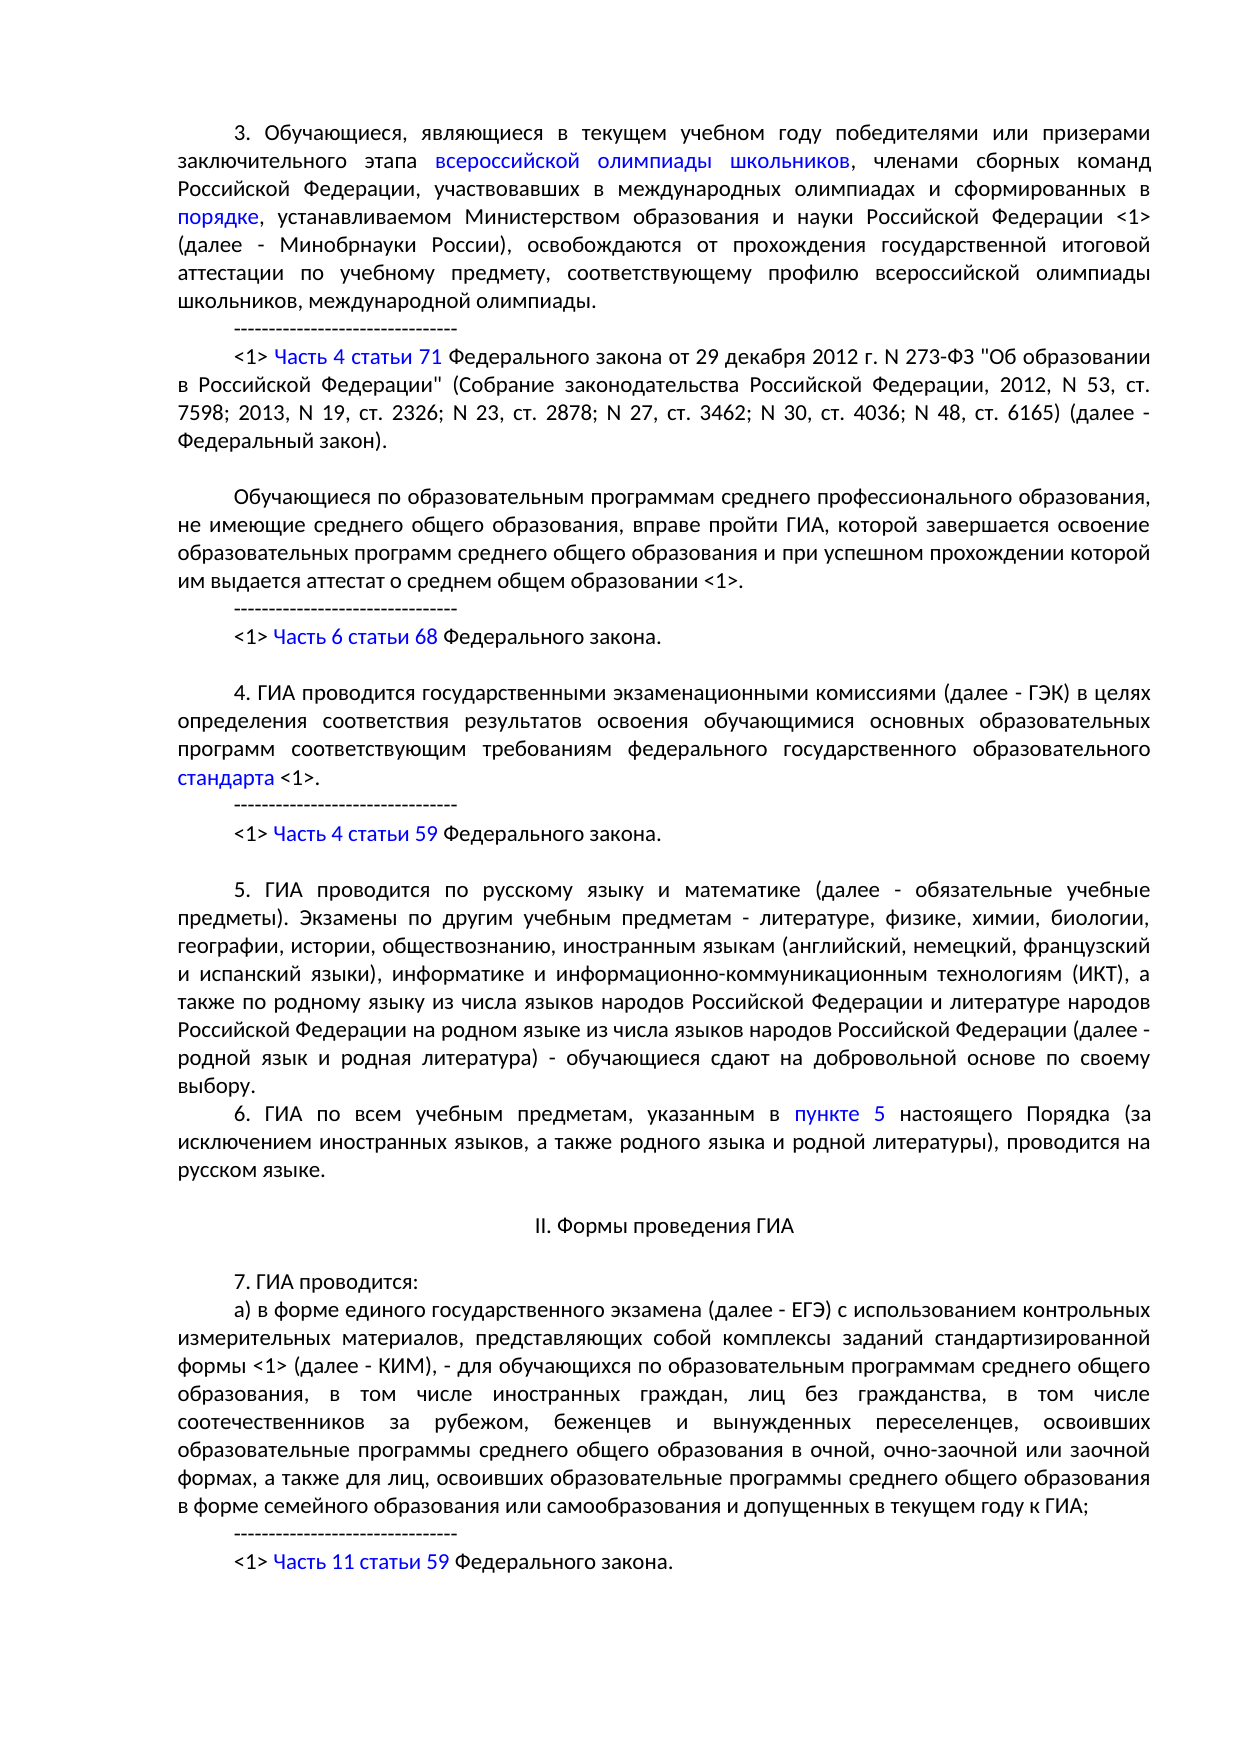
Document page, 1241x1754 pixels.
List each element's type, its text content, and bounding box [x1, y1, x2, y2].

text 3. Обучающиеся, являющиеся в текущем учебном году победителями или призерами заключительного этапа всероссийской олимпиады школьников, членами сборных команд Российской Федерации, участвовавших в международных олимпиадах и сформированных в порядке, устанавливаемом Министерством образования и науки Российской Федерации <1> (далее - Минобрнауки России), освобождаются от прохождения государственной итоговой аттестации по учебному предмету, соответствующему профилю всероссийской олимпиады школьников, международной олимпиады. [177, 118, 1152, 314]
text 6. ГИА по всем учебным предметам, указанным в пункте 5 настоящего Порядка (за исключением иностранных языков, а также родного языка и родной литературы), проводится на русском языке. [177, 1099, 1152, 1183]
text -------------------------------- [177, 1519, 1152, 1547]
text -------------------------------- [177, 791, 1152, 819]
text <1> Часть 4 статьи 71 Федерального закона от 29 декабря 2012 г. N 273-ФЗ "Об образовании в Российской Федерации" (Собрание законодательства Российской Федерации, 2012, N 53, ст. 7598; 2013, N 19, ст. 2326; N 23, ст. 2878; N 27, ст. 3462; N 30, ст. 4036; N 48, ст. 6165) (далее - Федеральный закон). [177, 342, 1152, 454]
text а) в форме единого государственного экзамена (далее - ЕГЭ) с использованием контрольных измерительных материалов, представляющих собой комплексы заданий стандартизированной формы <1> (далее - КИМ), - для обучающихся по образовательным программам среднего общего образования, в том числе иностранных граждан, лиц без гражданства, в том числе соотечественников за рубежом, беженцев и вынужденных переселенцев, освоивших образовательные программы среднего общего образования в очной, очно-заочной или заочной формах, а также для лиц, освоивших образовательные программы среднего общего образования в форме семейного образования или самообразования и допущенных в текущем году к ГИА; [177, 1295, 1152, 1519]
text -------------------------------- [177, 594, 1152, 622]
text II. Формы проведения ГИА [177, 1211, 1152, 1239]
text 7. ГИА проводится: [177, 1267, 1152, 1295]
text <1> Часть 6 статьи 68 Федерального закона. [177, 622, 1152, 651]
text 5. ГИА проводится по русскому языку и математике (далее - обязательные учебные предметы). Экзамены по другим учебным предметам - литературе, физике, химии, биологии, географии, истории, обществознанию, иностранным языкам (английский, немецкий, французский и испанский языки), информатике и информационно-коммуникационным технологиям (ИКТ), а также по родному языку из числа языков народов Российской Федерации и литературе народов Российской Федерации на родном языке из числа языков народов Российской Федерации (далее - родной язык и родная литература) - обучающиеся сдают на добровольной основе по своему выбору. [177, 875, 1152, 1099]
text Обучающиеся по образовательным программам среднего профессионального образования, не имеющие среднего общего образования, вправе пройти ГИА, которой завершается освоение образовательных программ среднего общего образования и при успешном прохождении которой им выдается аттестат о среднем общем образовании <1>. [177, 482, 1152, 594]
text <1> Часть 4 статьи 59 Федерального закона. [177, 819, 1152, 847]
text -------------------------------- [177, 314, 1152, 342]
text 4. ГИА проводится государственными экзаменационными комиссиями (далее - ГЭК) в целях определения соответствия результатов освоения обучающимися основных образовательных программ соответствующим требованиям федерального государственного образовательного стандарта <1>. [177, 678, 1152, 791]
text <1> Часть 11 статьи 59 Федерального закона. [177, 1547, 1152, 1575]
